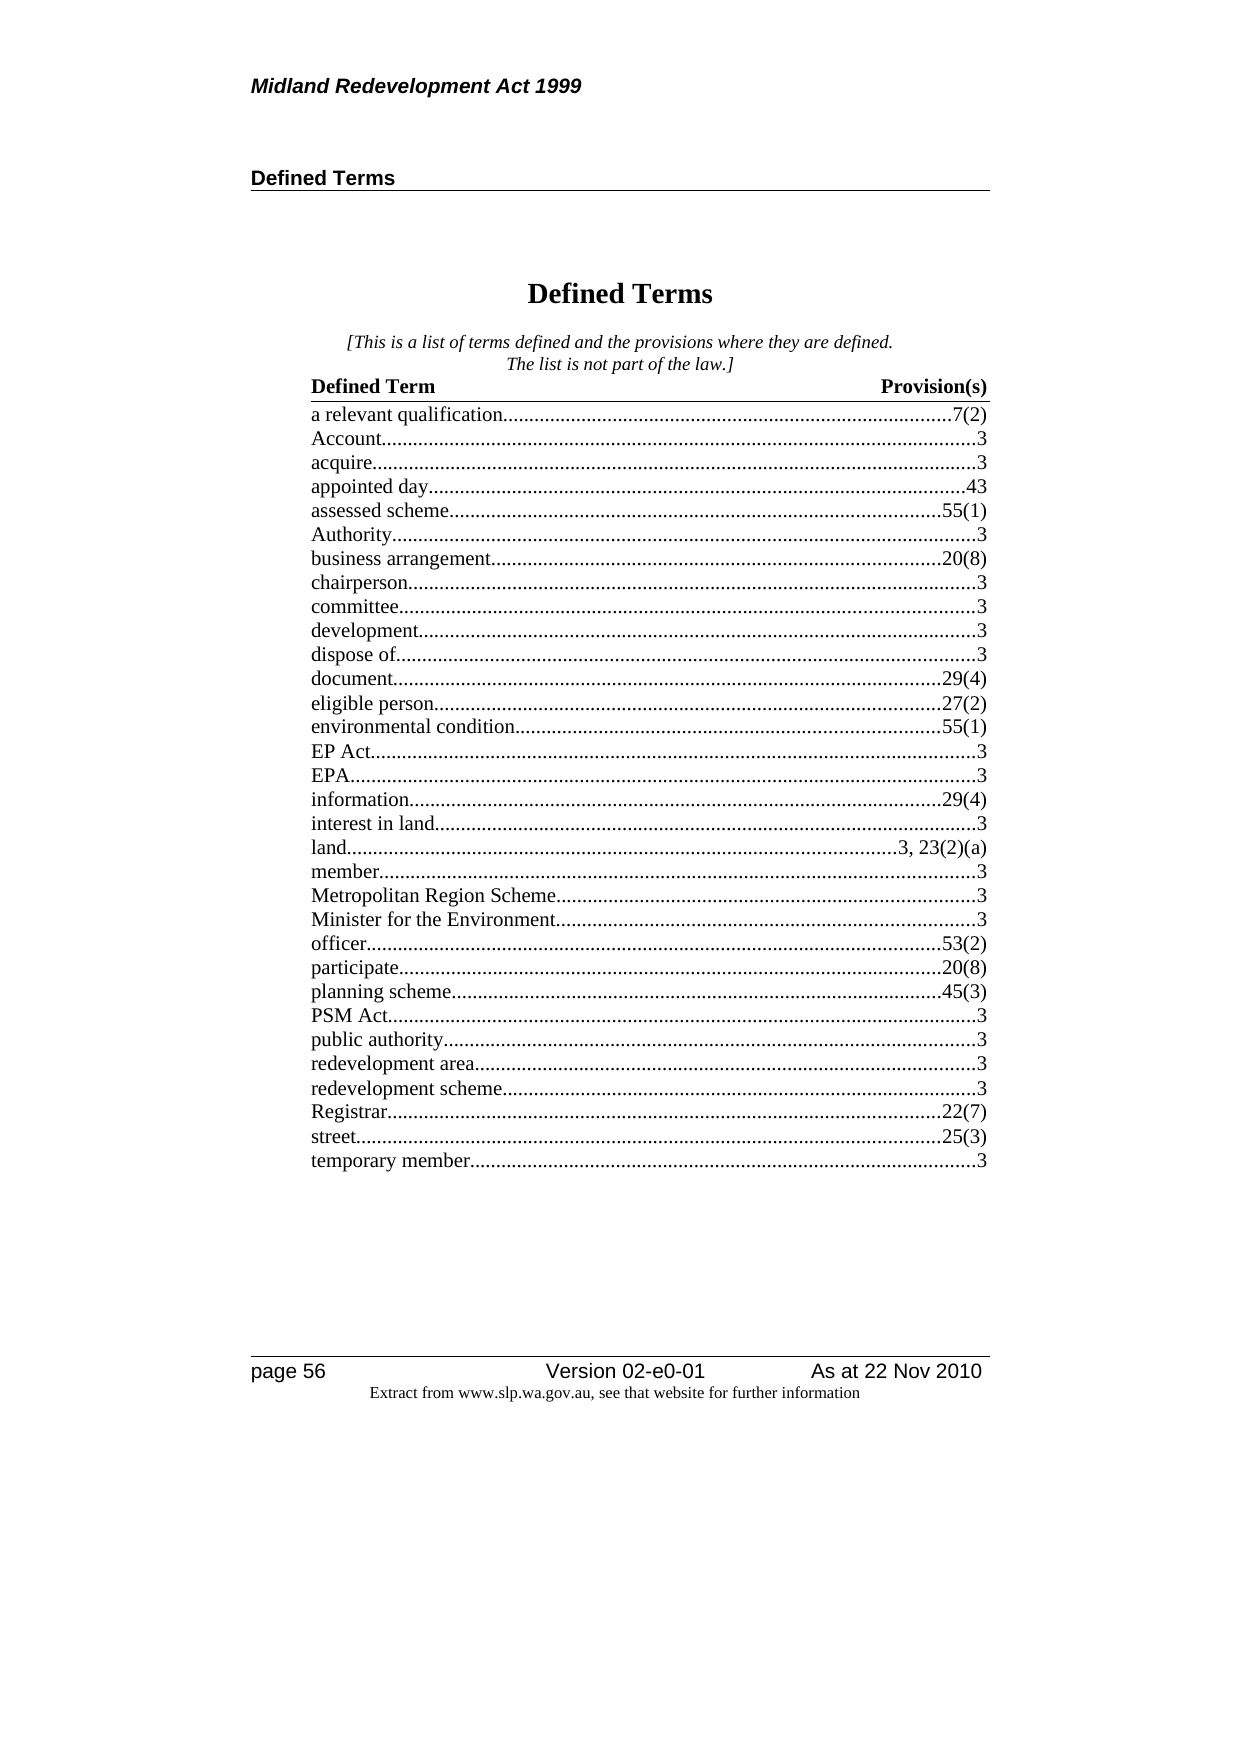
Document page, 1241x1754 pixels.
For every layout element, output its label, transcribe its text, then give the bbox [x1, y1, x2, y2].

text Metropolitan Region Scheme 3 [311, 883, 929, 907]
text member 3 [311, 859, 929, 883]
text development 3 [311, 618, 929, 642]
text business arrangement 20(8) [311, 546, 929, 570]
text EPA 3 [311, 763, 929, 787]
text assessed scheme 55(1) [311, 498, 929, 522]
text EP Act 3 [311, 738, 929, 763]
text PSM Act 3 [311, 1003, 929, 1027]
text Account 3 [311, 426, 929, 450]
text Registrar 22(7) [311, 1099, 929, 1123]
text acquire 3 [311, 450, 929, 474]
text interest in land 3 [311, 811, 929, 835]
text officer 53(2) [311, 931, 929, 955]
text redevelopment area 3 [311, 1051, 929, 1075]
text information 29(4) [311, 787, 929, 811]
text Defined Term Provision(s) [311, 374, 990, 401]
text environmental condition 55(1) [311, 714, 929, 738]
text participate 20(8) [311, 955, 929, 979]
subtitle Defined Terms [251, 276, 990, 310]
text planning scheme 45(3) [311, 979, 929, 1003]
text [This is a list of terms defined and the provisions where they are defined. The list is not part of the law.] [339, 331, 901, 374]
text temporary member 3 [311, 1148, 929, 1172]
text land 3, 23(2)(a) [311, 835, 929, 859]
text public authority 3 [311, 1027, 929, 1051]
text appointed day 43 [311, 474, 929, 498]
text dispose of 3 [311, 642, 929, 666]
text chairperson 3 [311, 570, 929, 594]
text document 29(4) [311, 666, 929, 690]
text redevelopment scheme 3 [311, 1075, 929, 1099]
text committee 3 [311, 594, 929, 618]
text a relevant qualification 7(2) [311, 402, 929, 426]
text Minister for the Environment 3 [311, 907, 929, 931]
text eligible person 27(2) [311, 690, 929, 714]
text street 25(3) [311, 1123, 929, 1148]
text Authority 3 [311, 522, 929, 546]
